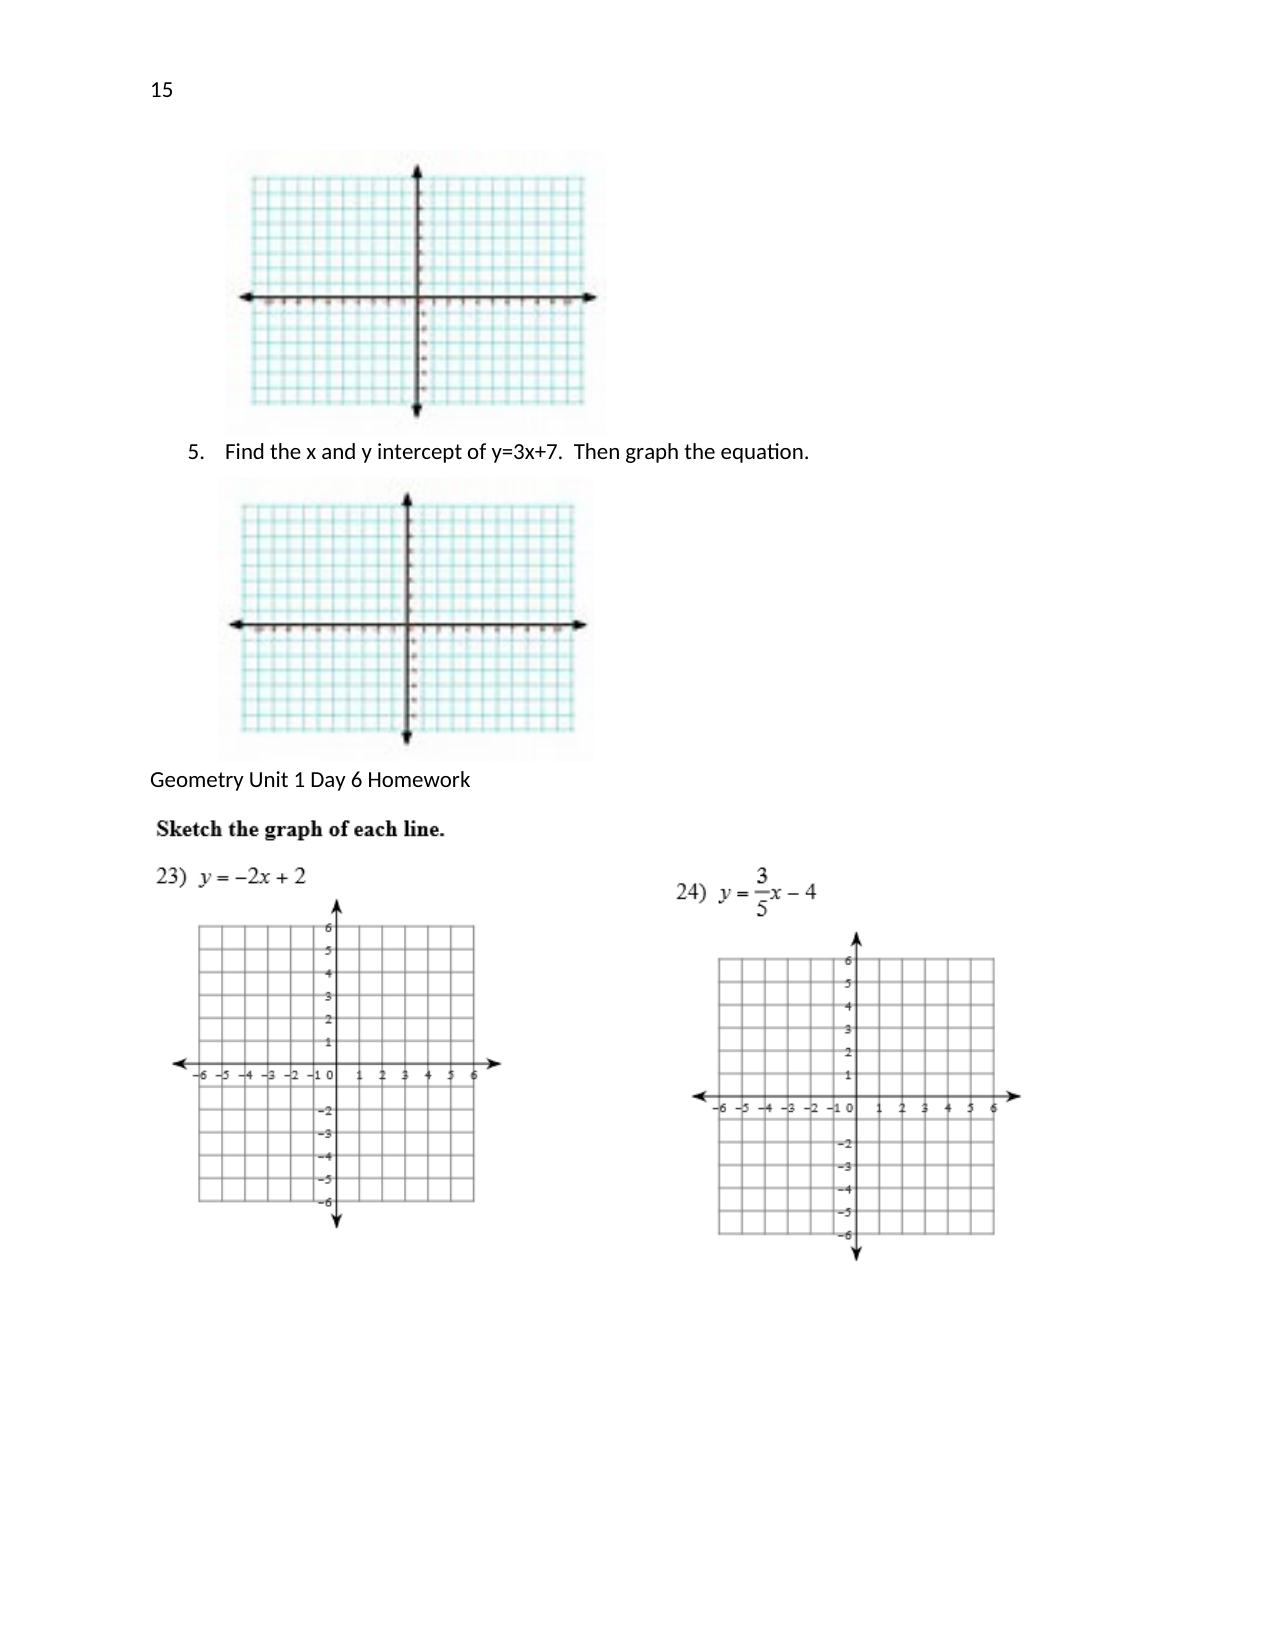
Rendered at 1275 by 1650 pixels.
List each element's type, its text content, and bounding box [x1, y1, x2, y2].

picture [215, 477, 592, 758]
picture [150, 812, 1032, 1274]
list Find the x and y intercept of y=3x+7. Then graph the equation. [187, 437, 1125, 466]
picture [225, 150, 607, 436]
text Geometry Unit 1 Day 6 Homework [150, 766, 1125, 794]
